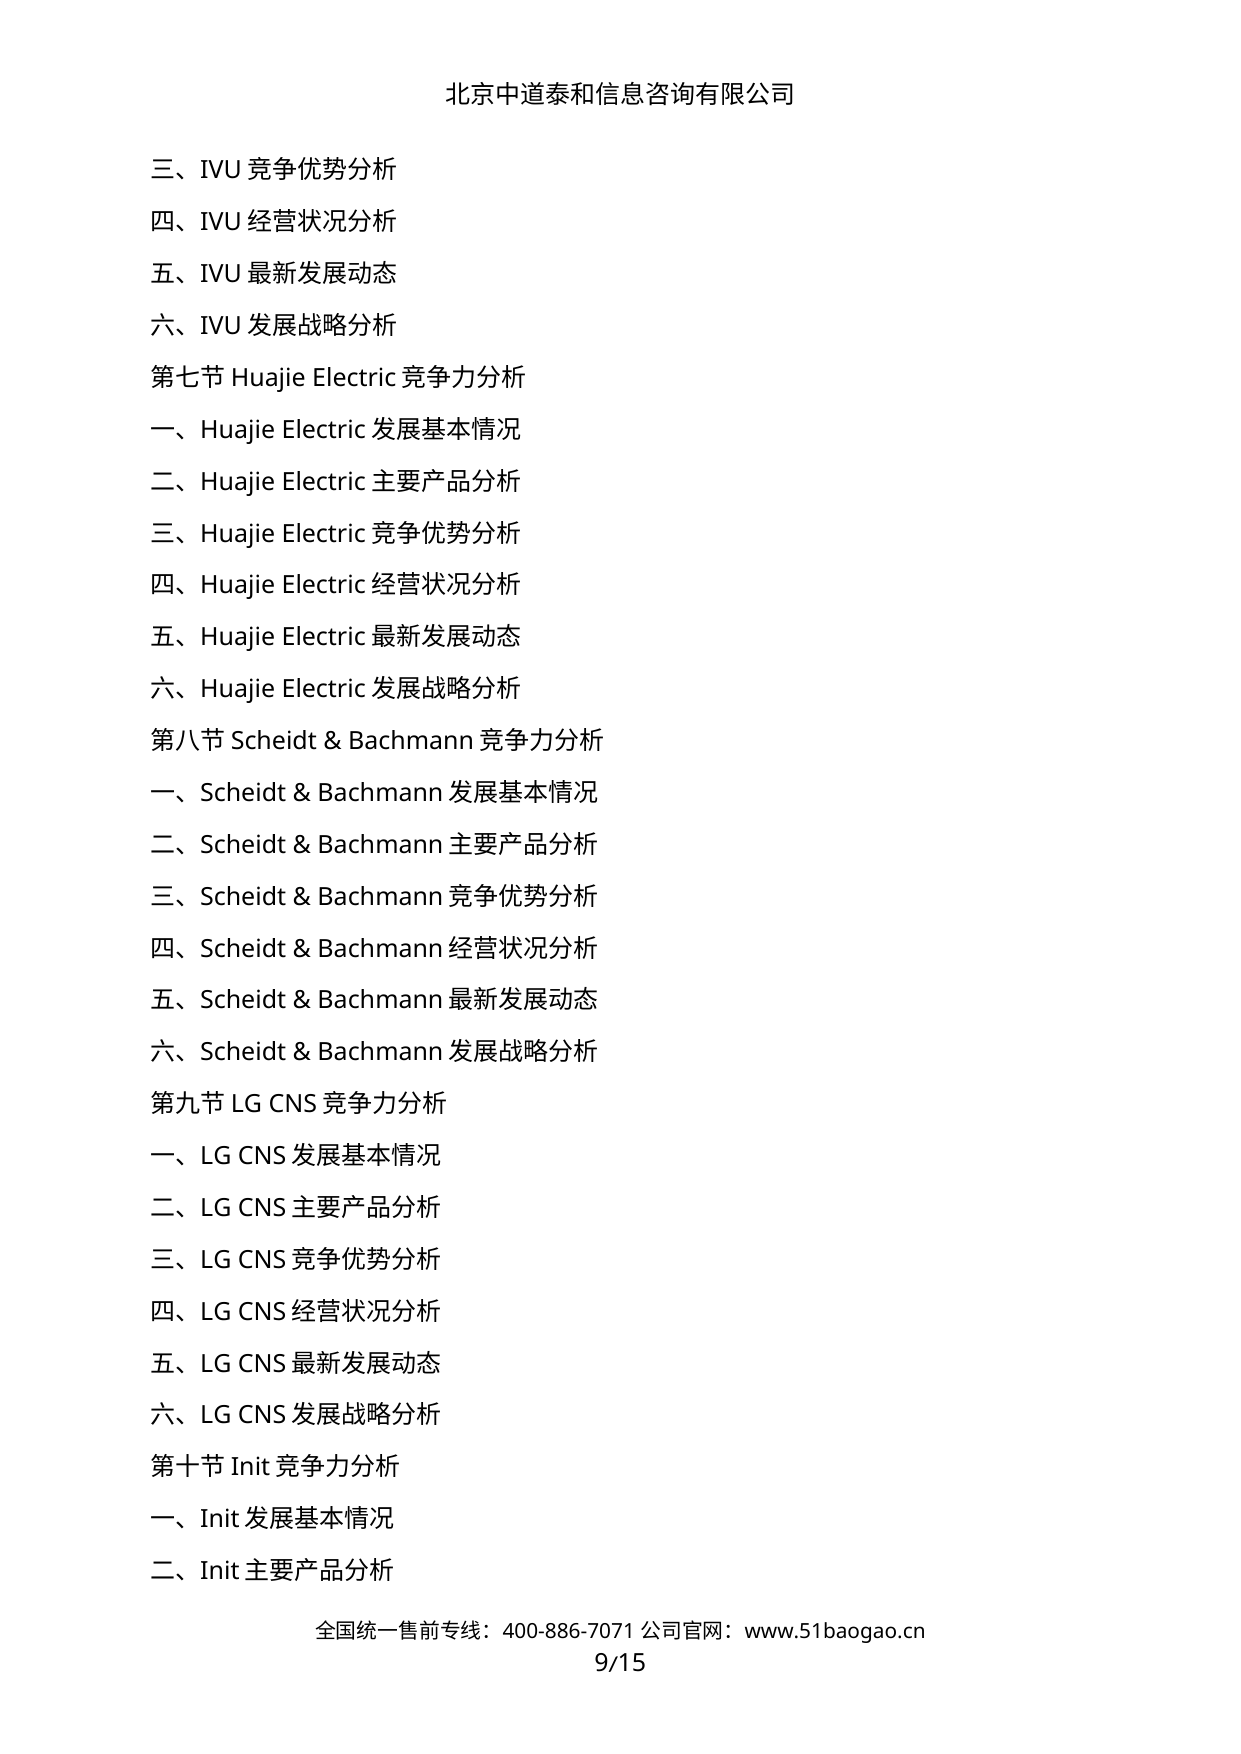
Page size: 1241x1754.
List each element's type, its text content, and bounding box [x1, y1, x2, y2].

text 六、Huajie Electric发展战略分析 [150, 669, 1090, 705]
text 一、Scheidt & Bachmann发展基本情况 [150, 772, 1090, 809]
text 第七节 Huajie Electric竞争力分析 [150, 357, 1090, 394]
text 五、LG CNS最新发展动态 [150, 1343, 1090, 1379]
text 六、IVU发展战略分析 [150, 306, 1090, 342]
text 一、Init发展基本情况 [150, 1499, 1090, 1535]
text 四、LG CNS经营状况分析 [150, 1291, 1090, 1327]
text 二、Init主要产品分析 [150, 1551, 1090, 1587]
text 二、Scheidt & Bachmann主要产品分析 [150, 824, 1090, 861]
text 第十节 Init竞争力分析 [150, 1447, 1090, 1483]
text 三、Huajie Electric竞争优势分析 [150, 513, 1090, 549]
text 四、IVU经营状况分析 [150, 202, 1090, 238]
text 六、Scheidt & Bachmann发展战略分析 [150, 1032, 1090, 1068]
text 第九节 LG CNS竞争力分析 [150, 1084, 1090, 1120]
text 第八节 Scheidt & Bachmann竞争力分析 [150, 721, 1090, 757]
text 四、Scheidt & Bachmann经营状况分析 [150, 928, 1090, 964]
text 三、IVU竞争优势分析 [150, 150, 1090, 186]
text 三、Scheidt & Bachmann竞争优势分析 [150, 876, 1090, 912]
text 三、LG CNS竞争优势分析 [150, 1239, 1090, 1276]
text 二、LG CNS主要产品分析 [150, 1187, 1090, 1224]
text 一、LG CNS发展基本情况 [150, 1136, 1090, 1172]
text 六、LG CNS发展战略分析 [150, 1395, 1090, 1431]
text 二、Huajie Electric主要产品分析 [150, 461, 1090, 497]
text 五、Huajie Electric最新发展动态 [150, 617, 1090, 653]
text 五、IVU最新发展动态 [150, 254, 1090, 290]
text 一、Huajie Electric发展基本情况 [150, 409, 1090, 446]
text 四、Huajie Electric经营状况分析 [150, 565, 1090, 601]
text 五、Scheidt & Bachmann最新发展动态 [150, 980, 1090, 1016]
